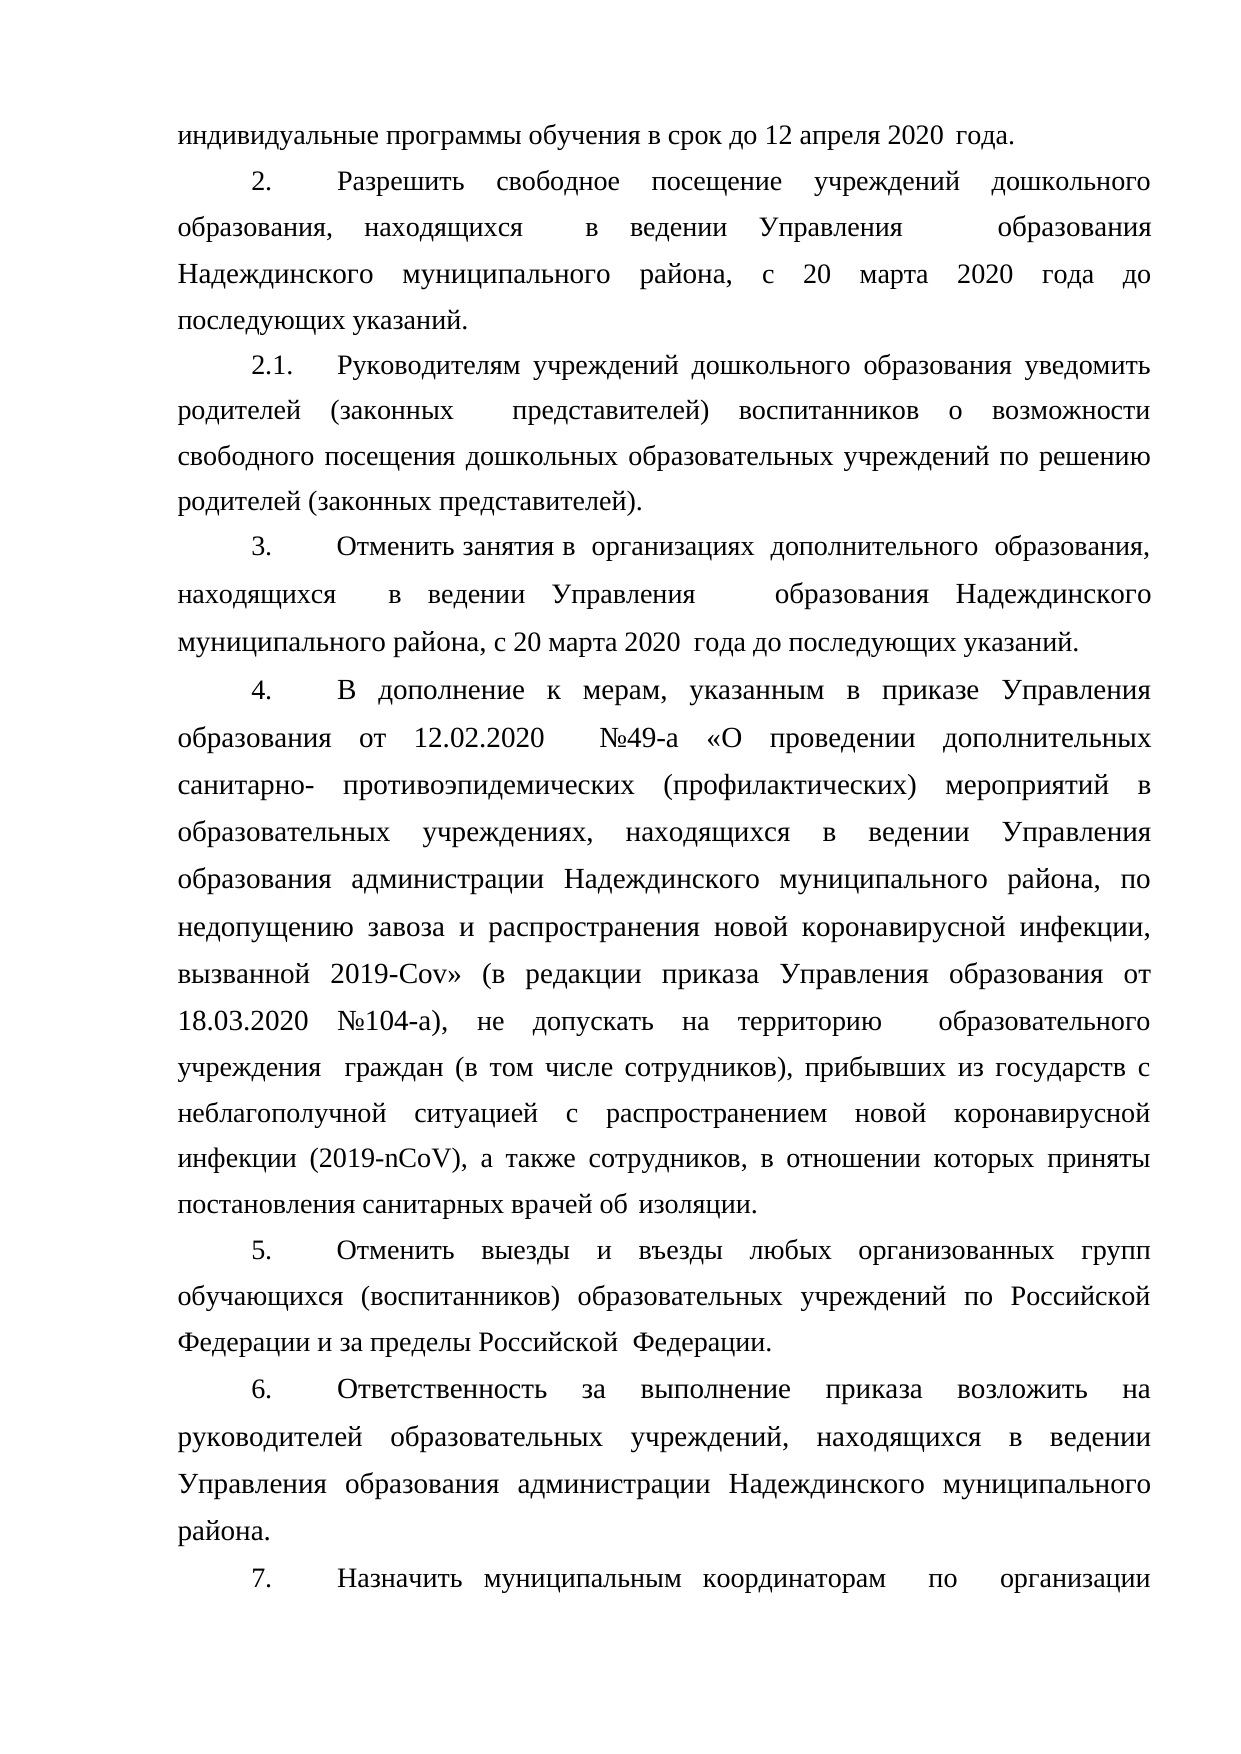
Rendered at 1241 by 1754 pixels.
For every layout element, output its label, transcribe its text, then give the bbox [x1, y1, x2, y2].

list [177, 118, 1152, 151]
list Отменить выезды и въезды любых организованных групп обучающихся (воспитанников) образовательных учреждений по Российской Федерации и за пределы Российской Федерации. [177, 1233, 1152, 1358]
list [177, 1561, 1152, 1593]
list Руководителям учреждений дошкольного образования уведомить родителей (законных представителей) воспитанников о возможности свободного посещения дошкольных образовательных учреждений по решению родителей (законных представителей). [177, 348, 1152, 516]
list Отменить занятия в организациях дополнительного образования, находящихся в ведении Управления образования Надеждинского муниципального района, с 20 марта 2020 года до последующих указаний. [177, 529, 1152, 658]
list Разрешить свободное посещение учреждений дошкольного образования, находящихся в ведении Управления образования Надеждинского муниципального района, с 20 марта 2020 года до последующих указаний. [177, 164, 1152, 335]
list В дополнение к мерам, указанным в приказе Управления образования от 12.02.2020 №49-а «О проведении дополнительных санитарно- противоэпидемических (профилактических) мероприятий в образовательных учреждениях, находящихся в ведении Управления образования администрации Надеждинского муниципального района, по недопущению завоза и распространения новой коронавирусной инфекции, вызванной 2019-Cov» (в редакции приказа Управления образования от 18.03.2020 №104-а), не допускать на территорию образовательного учреждения граждан (в том числе сотрудников), прибывших из государств с неблагополучной ситуацией с распространением новой коронавирусной инфекции (2019-nCoV), а также сотрудников, в отношении которых приняты постановления санитарных врачей об изоляции. [177, 672, 1152, 1219]
list Ответственность за выполнение приказа возложить на руководителей образовательных учреждений, находящихся в ведении Управления образования администрации Надеждинского муниципального района. [177, 1371, 1152, 1547]
